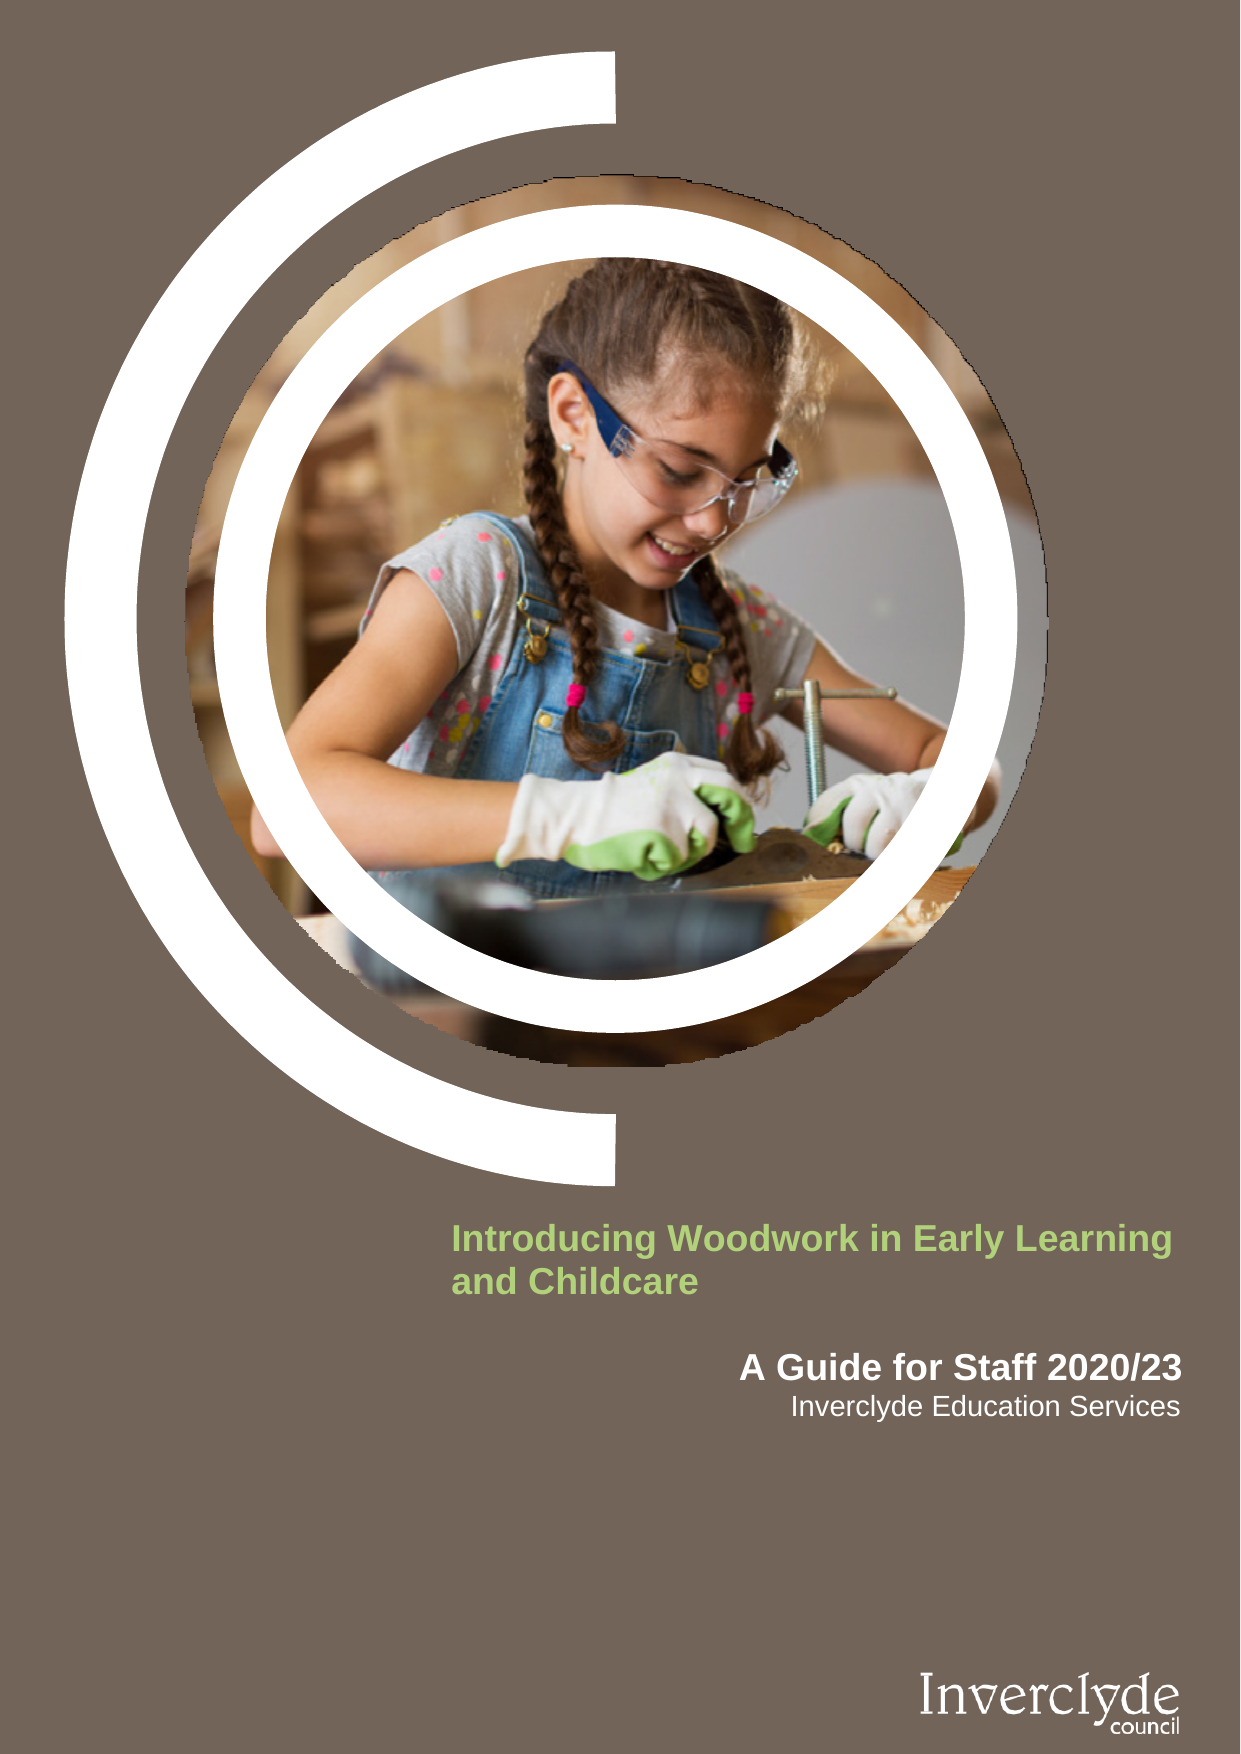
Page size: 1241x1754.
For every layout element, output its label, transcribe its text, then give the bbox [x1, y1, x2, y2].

subtitle Introducing Woodwork in Early Learning and Childcare [451, 1216, 1196, 1302]
subtitle A Guide for Staff 2020/23 [738, 1346, 1196, 1389]
picture [920, 1672, 1179, 1734]
picture [182, 172, 1049, 1067]
subtitle Inverclyde Education Services [790, 1389, 1196, 1423]
